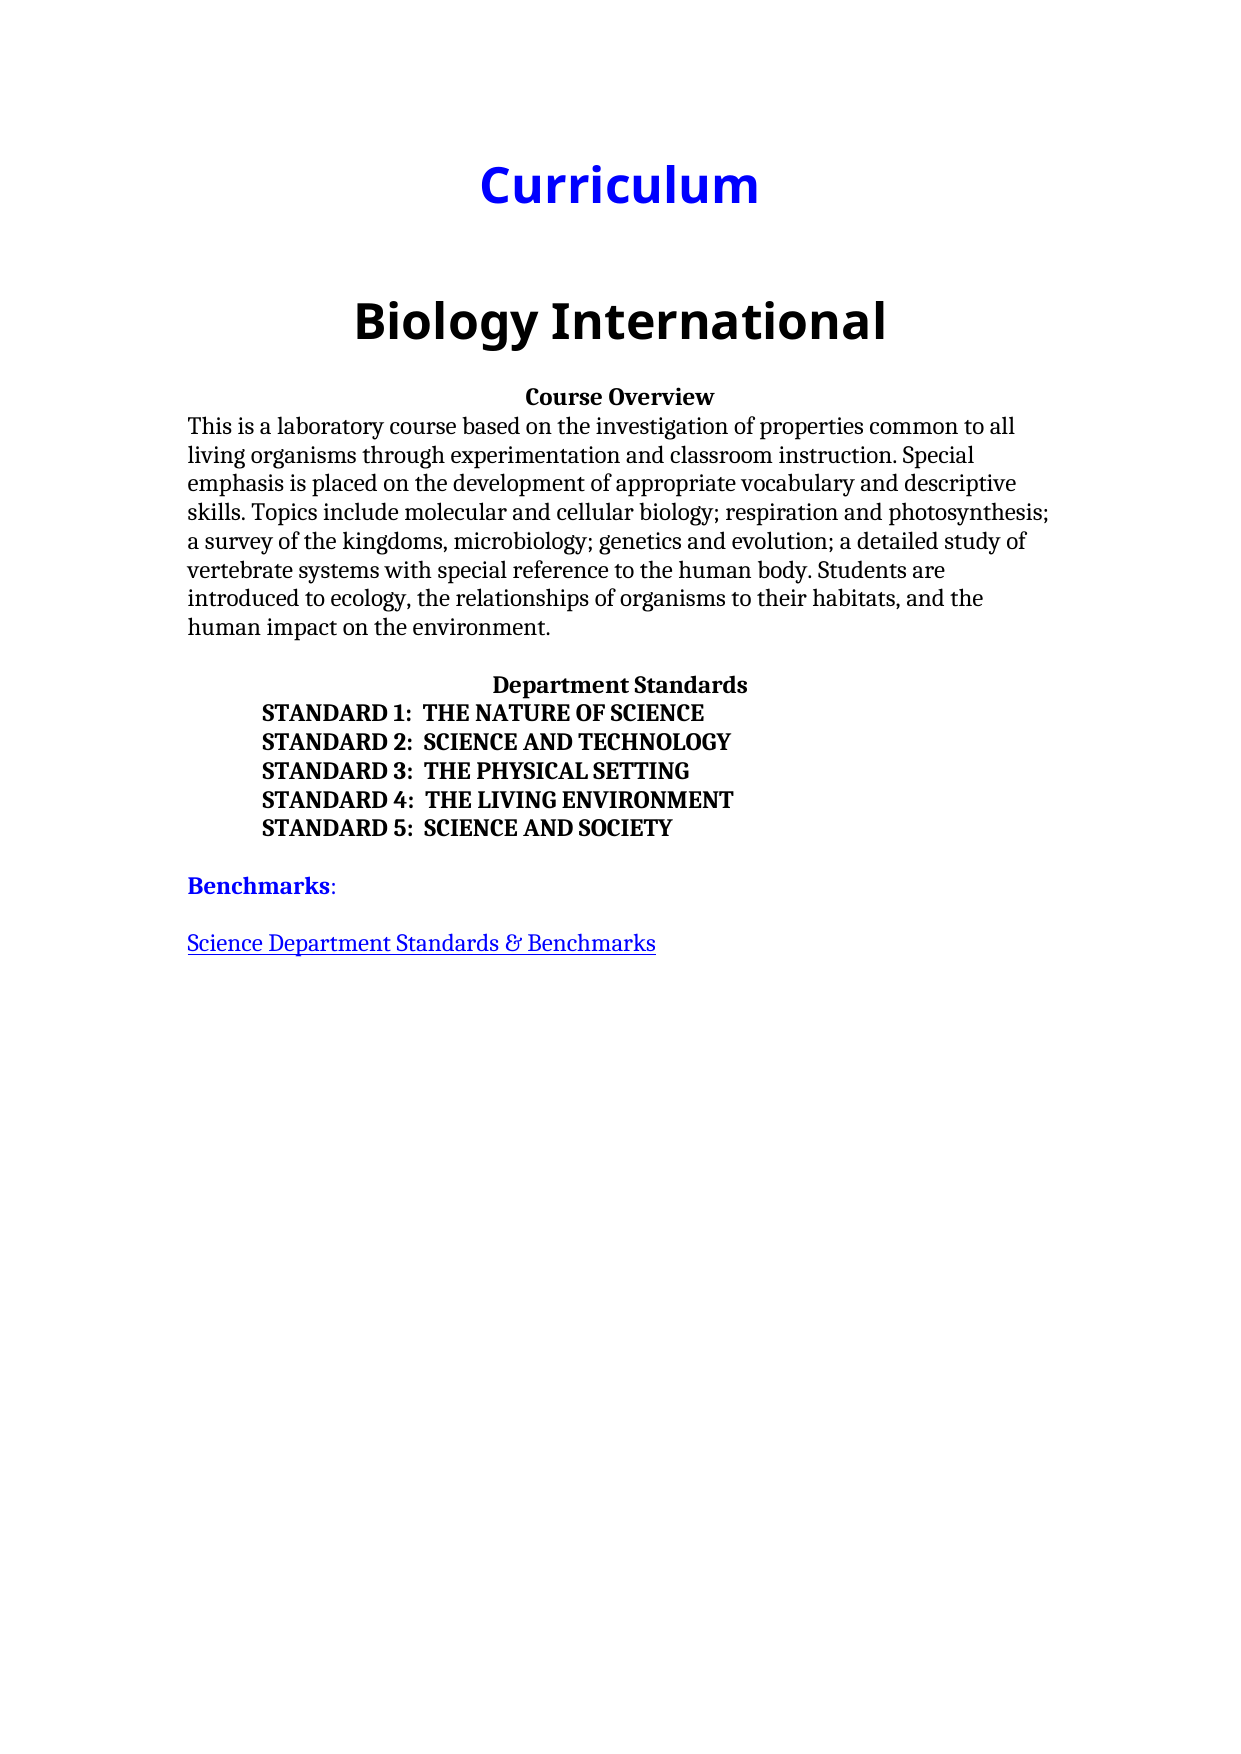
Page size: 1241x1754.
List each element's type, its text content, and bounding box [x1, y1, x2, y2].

text Science Department Standards & Benchmarks [187, 929, 1053, 958]
text This is a laboratory course based on the investigation of properties common to all living organisms through experimentation and classroom instruction. Special emphasis is placed on the development of appropriate vocabulary and descriptive skills. Topics include molecular and cellular biology; respiration and photosynthesis; a survey of the kingdoms, microbiology; genetics and evolution; a detailed study of vertebrate systems with special reference to the human body. Students are introduced to ecology, the relationships of organisms to their habitats, and the human impact on the environment. [187, 412, 1053, 642]
text STANDARD 2: SCIENCE AND TECHNOLOGY [262, 728, 1053, 757]
text Curriculum [187, 150, 1053, 218]
text STANDARD 1: THE NATURE OF SCIENCE [262, 699, 1053, 728]
text STANDARD 4: THE LIVING ENVIRONMENT [262, 786, 1053, 814]
text STANDARD 5: SCIENCE AND SOCIETY [262, 814, 1053, 843]
text Department Standards [187, 671, 1053, 699]
text Benchmarks: [187, 872, 1053, 901]
text Course Overview [187, 383, 1053, 412]
text Biology International [187, 286, 1053, 354]
text STANDARD 3: THE PHYSICAL SETTING [262, 757, 1053, 786]
